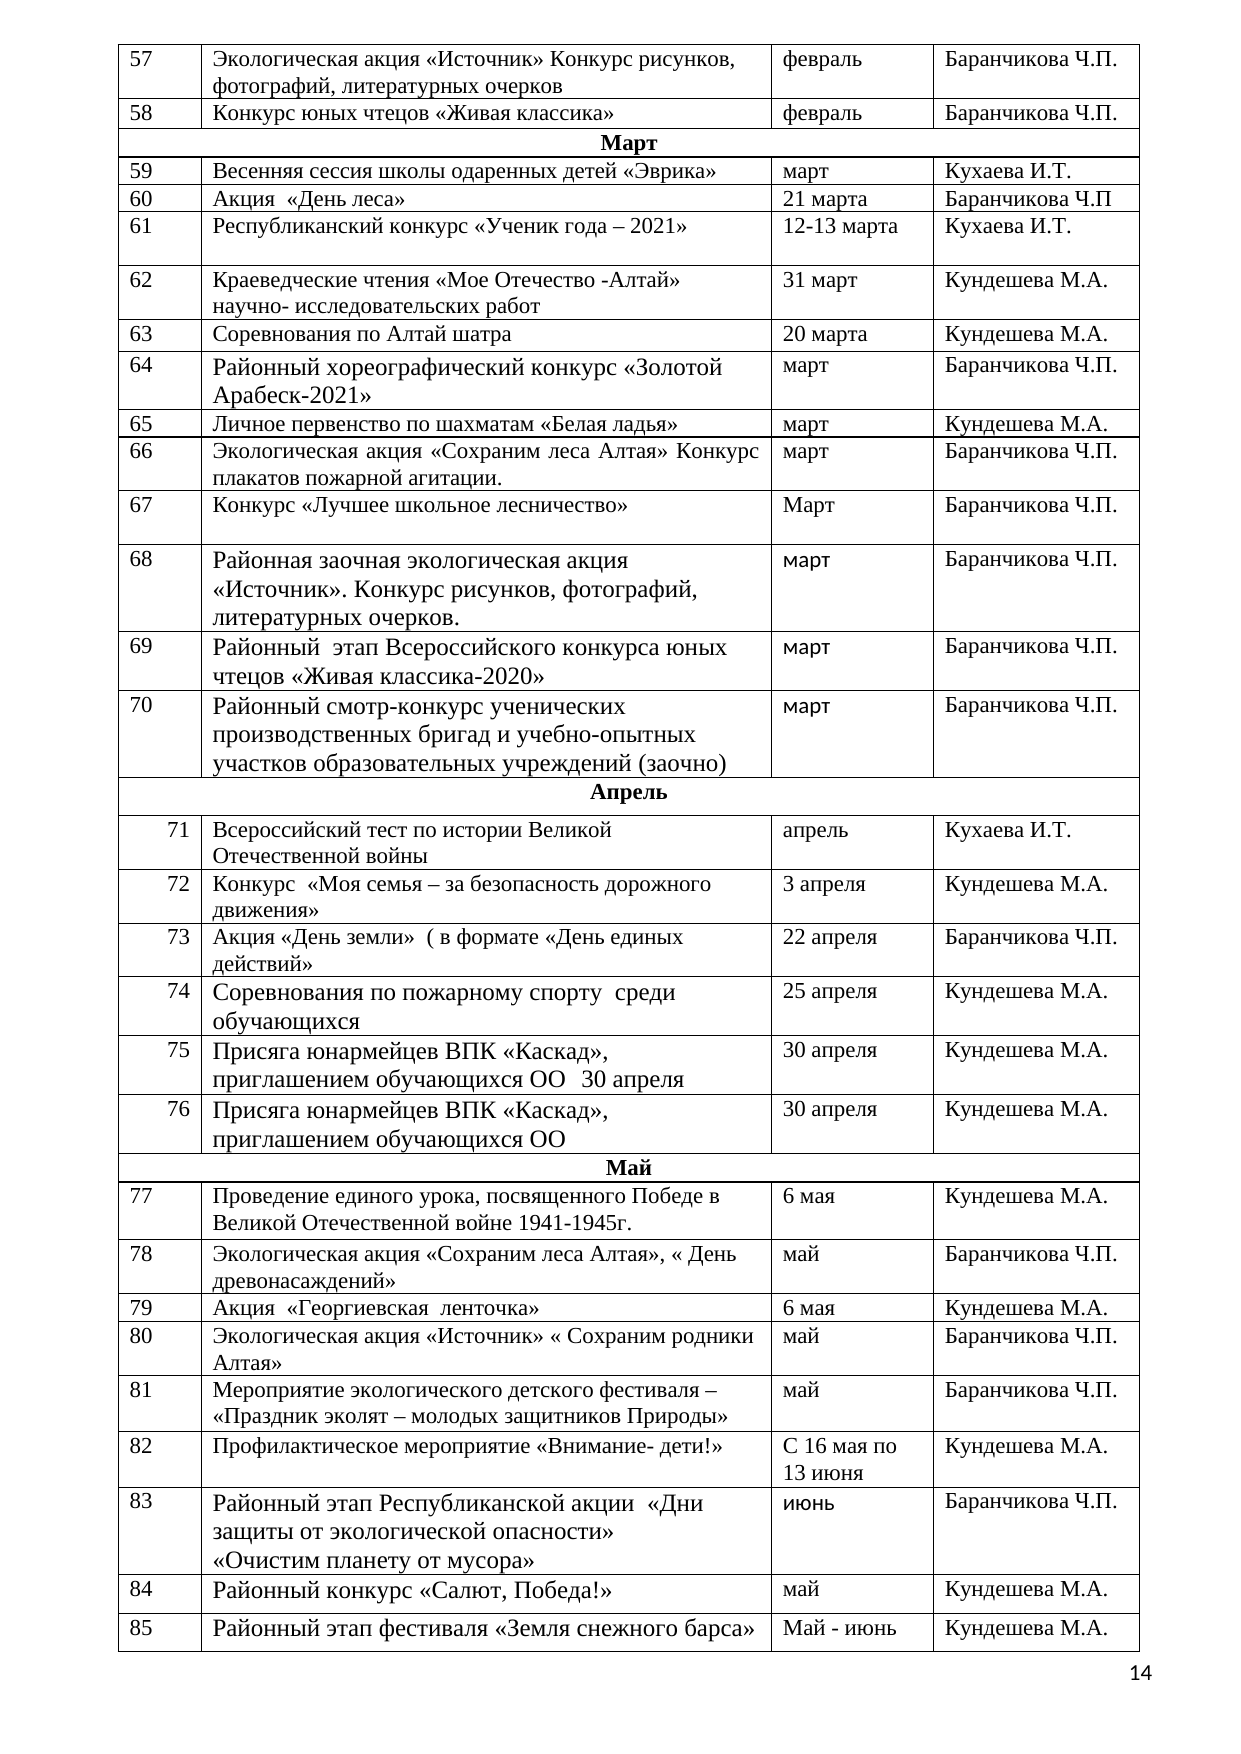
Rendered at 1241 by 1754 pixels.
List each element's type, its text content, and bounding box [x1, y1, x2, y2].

table_cell май [772, 1240, 933, 1293]
table_cell Май [119, 1154, 1139, 1181]
table_cell 82 [119, 1432, 201, 1487]
table_cell Кундешева М.А. [934, 266, 1139, 318]
table_cell Конкурс юных чтецов «Живая классика» [202, 99, 771, 127]
table_cell Кухаева И.Т. [934, 816, 1139, 869]
table_cell Баранчикова Ч.П. [934, 691, 1139, 777]
table_cell Районная заочная экологическая акция «Источник». Конкурс рисунков, фотографий, литературных очерков. [202, 545, 771, 631]
table_cell 72 [119, 870, 201, 922]
table_cell Баранчикова Ч.П. [934, 45, 1139, 98]
table_cell Районный конкурс «Салют, Победа!» [202, 1575, 771, 1612]
table_cell 69 [119, 632, 201, 690]
table_cell Районный этап Республиканской акции «Дни защиты от экологической опасности» «Очистим планету от мусора» [202, 1488, 771, 1574]
table_cell Акция «Георгиевская ленточка» [202, 1294, 771, 1321]
table_cell 64 [119, 352, 201, 409]
table_cell 83 [119, 1488, 201, 1574]
table_cell февраль [772, 99, 933, 127]
table_cell 63 [119, 320, 201, 351]
table_cell Кундешева М.А. [934, 1036, 1139, 1094]
table_cell 71 [119, 816, 201, 869]
table_cell май [772, 1322, 933, 1375]
table_cell Баранчикова Ч.П. [934, 1240, 1139, 1293]
table_cell Кундешева М.А. [934, 320, 1139, 351]
table_cell март [772, 545, 933, 631]
table_cell февраль [772, 45, 933, 98]
table_cell Апрель [119, 778, 1139, 815]
table_cell Май - июнь [772, 1614, 933, 1651]
table_cell 78 [119, 1240, 201, 1293]
table_cell март [772, 158, 933, 184]
table_cell 59 [119, 158, 201, 184]
table_cell 30 апреля [772, 1095, 933, 1153]
table_cell Баранчикова Ч.П. [934, 438, 1139, 490]
table_cell Проведение единого урока, посвященного Победе в Великой Отечественной войне 1941-1945г. [202, 1183, 771, 1239]
table_cell 80 [119, 1322, 201, 1375]
table_cell 75 [119, 1036, 201, 1094]
table_cell 74 [119, 977, 201, 1035]
table_cell 73 [119, 924, 201, 976]
table_cell Кундешева М.А. [934, 1095, 1139, 1153]
table_cell Мероприятие экологического детского фестиваля – «Праздник эколят – молодых защитников Природы» [202, 1376, 771, 1431]
table_cell 21 марта [772, 185, 933, 211]
table_cell 76 [119, 1095, 201, 1153]
table_cell Март [119, 129, 1139, 156]
table_cell март [772, 410, 933, 436]
table_cell Баранчикова Ч.П. [934, 352, 1139, 409]
table_cell Март [772, 491, 933, 544]
table_cell 79 [119, 1294, 201, 1321]
table_cell Экологическая акция «Источник» Конкурс рисунков, фотографий, литературных очерков [202, 45, 771, 98]
table_cell Кундешева М.А. [934, 1183, 1139, 1239]
table_cell март [772, 632, 933, 690]
table_cell Баранчикова Ч.П. [934, 1376, 1139, 1431]
table_cell Присяга юнармейцев ВПК «Каскад», приглашением обучающихся ОО 30 апреля [202, 1036, 771, 1094]
table_cell Районный хореографический конкурс «Золотой Арабеск-2021» [202, 352, 771, 409]
table_cell Всероссийский тест по истории Великой Отечественной войны [202, 816, 771, 869]
table_cell 68 [119, 545, 201, 631]
table_cell Экологическая акция «Сохраним леса Алтая», « День древонасаждений» [202, 1240, 771, 1293]
table_cell 81 [119, 1376, 201, 1431]
table_cell Кундешева М.А. [934, 977, 1139, 1035]
table_cell апрель [772, 816, 933, 869]
table_cell Кундешева М.А. [934, 1575, 1139, 1612]
table_cell 62 [119, 266, 201, 318]
table_cell Кундешева М.А. [934, 1432, 1139, 1487]
table_cell Краеведческие чтения «Мое Отечество -Алтай» научно- исследовательских работ [202, 266, 771, 318]
table_cell 31 март [772, 266, 933, 318]
table_cell 6 мая [772, 1183, 933, 1239]
table_cell Соревнования по пожарному спорту среди обучающихся [202, 977, 771, 1035]
table_cell 77 [119, 1183, 201, 1239]
table_cell май [772, 1575, 933, 1612]
table_cell Баранчикова Ч.П [934, 185, 1139, 211]
table_cell 84 [119, 1575, 201, 1612]
table_cell март [772, 352, 933, 409]
table_cell Баранчикова Ч.П. [934, 491, 1139, 544]
table_cell Баранчикова Ч.П. [934, 632, 1139, 690]
table_cell 25 апреля [772, 977, 933, 1035]
table_cell Экологическая акция «Источник» « Сохраним родники Алтая» [202, 1322, 771, 1375]
table_cell май [772, 1376, 933, 1431]
table_cell Баранчикова Ч.П. [934, 99, 1139, 127]
table_cell Баранчикова Ч.П. [934, 924, 1139, 976]
table_cell июнь [772, 1488, 933, 1574]
table_cell 3 апреля [772, 870, 933, 922]
table_cell март [772, 438, 933, 490]
table_cell 85 [119, 1614, 201, 1651]
table_cell Баранчикова Ч.П. [934, 1322, 1139, 1375]
table_cell 22 апреля [772, 924, 933, 976]
table_cell Соревнования по Алтай шатра [202, 320, 771, 351]
table_cell 30 апреля [772, 1036, 933, 1094]
table_cell Кухаева И.Т. [934, 158, 1139, 184]
table_cell С 16 мая по 13 июня [772, 1432, 933, 1487]
table_cell Весенняя сессия школы одаренных детей «Эврика» [202, 158, 771, 184]
table_cell Экологическая акция «Сохраним леса Алтая» Конкурс плакатов пожарной агитации. [202, 438, 771, 490]
table_cell Республиканский конкурс «Ученик года – 2021» [202, 212, 771, 265]
table_cell Конкурс «Моя семья – за безопасность дорожного движения» [202, 870, 771, 922]
table_cell Кухаева И.Т. [934, 212, 1139, 265]
table_cell Конкурс «Лучшее школьное лесничество» [202, 491, 771, 544]
table_cell 60 [119, 185, 201, 211]
table_cell 12-13 марта [772, 212, 933, 265]
table_cell Акция «День леса» [202, 185, 771, 211]
table_cell Районный этап Всероссийского конкурса юных чтецов «Живая классика-2020» [202, 632, 771, 690]
table_cell Баранчикова Ч.П. [934, 545, 1139, 631]
table_cell 61 [119, 212, 201, 265]
table_cell Кундешева М.А. [934, 870, 1139, 922]
table_cell 57 [119, 45, 201, 98]
table_cell 20 марта [772, 320, 933, 351]
table_cell Районный смотр-конкурс ученических производственных бригад и учебно-опытных участков образовательных учреждений (заочно) [202, 691, 771, 777]
table_cell 66 [119, 438, 201, 490]
table_cell март [772, 691, 933, 777]
table_cell 58 [119, 99, 201, 127]
table_cell Присяга юнармейцев ВПК «Каскад», приглашением обучающихся ОО [202, 1095, 771, 1153]
table_cell Районный этап фестиваля «Земля снежного барса» [202, 1614, 771, 1651]
table_cell Акция «День земли» ( в формате «День единых действий» [202, 924, 771, 976]
table_cell 67 [119, 491, 201, 544]
table_cell Личное первенство по шахматам «Белая ладья» [202, 410, 771, 436]
table_cell Профилактическое мероприятие «Внимание- дети!» [202, 1432, 771, 1487]
table_cell Баранчикова Ч.П. [934, 1488, 1139, 1574]
table_cell Кундешева М.А. [934, 1294, 1139, 1321]
table_cell Кундешева М.А. [934, 1614, 1139, 1651]
table_cell 6 мая [772, 1294, 933, 1321]
table_cell Кундешева М.А. [934, 410, 1139, 436]
table_cell 70 [119, 691, 201, 777]
table_cell 65 [119, 410, 201, 436]
